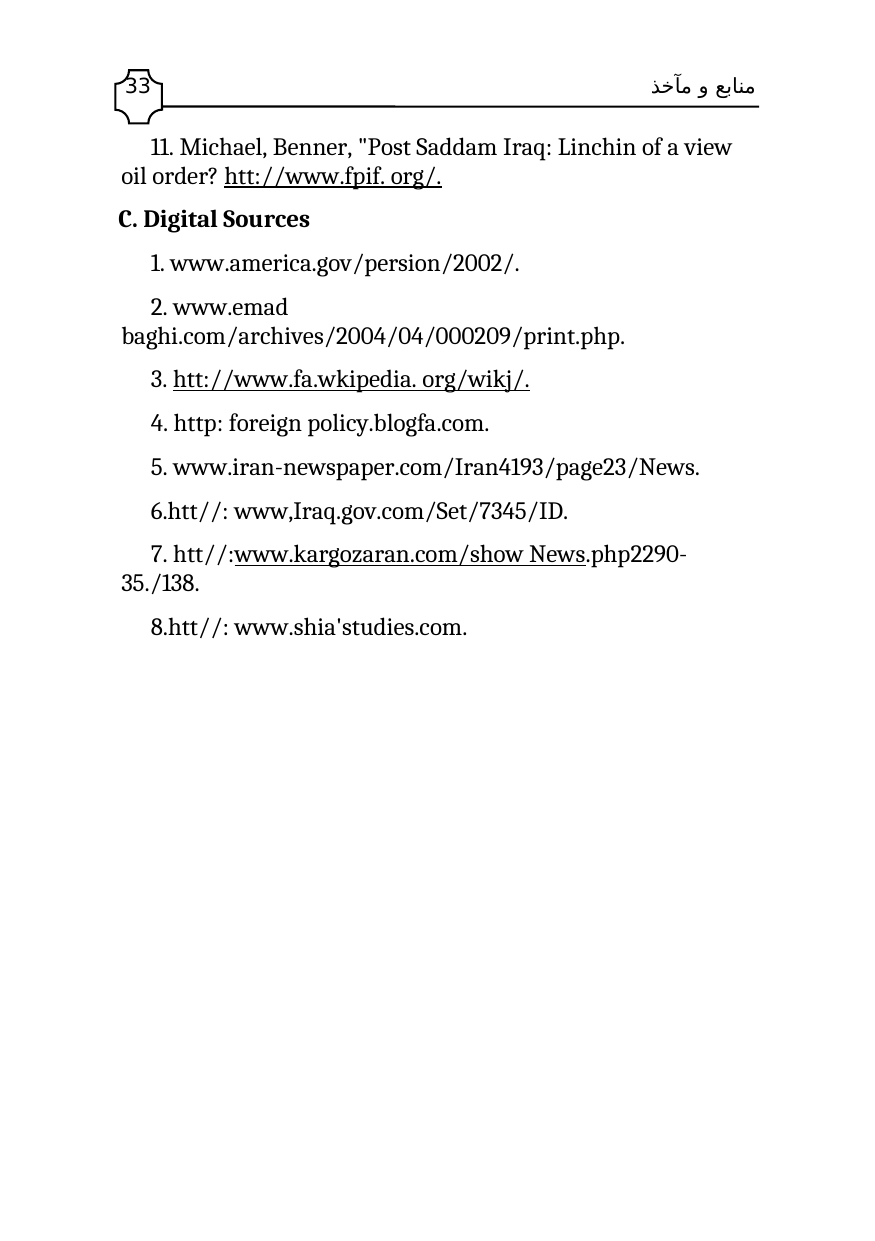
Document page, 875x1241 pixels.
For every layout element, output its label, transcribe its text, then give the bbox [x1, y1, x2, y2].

text 5. www.iran-newspaper.com/Iran4193/page23/News. [121, 453, 756, 482]
text 11. Michael, Benner, "Post Saddam Iraq: Linchin of a view oil order? htt://www.fpif. org/. [121, 133, 756, 190]
text 7. htt//:www.kargozaran.com/show News.php2290-35./138. [121, 540, 756, 598]
text 3. htt://www.fa.wkipedia. org/wikj/. [121, 365, 756, 394]
text 4. http: foreign policy.blogfa.com. [121, 409, 756, 438]
text 6.htt//: www,Iraq.gov.com/Set/7345/ID. [121, 497, 756, 525]
text 1. www.america.gov/persion/2002/. [121, 249, 756, 278]
text C. Digital Sources [118, 205, 756, 234]
text 8.htt//: www.shia'studies.com. [121, 613, 756, 642]
text 2. www.emad baghi.com/archives/2004/04/000209/print.php. [121, 293, 756, 350]
